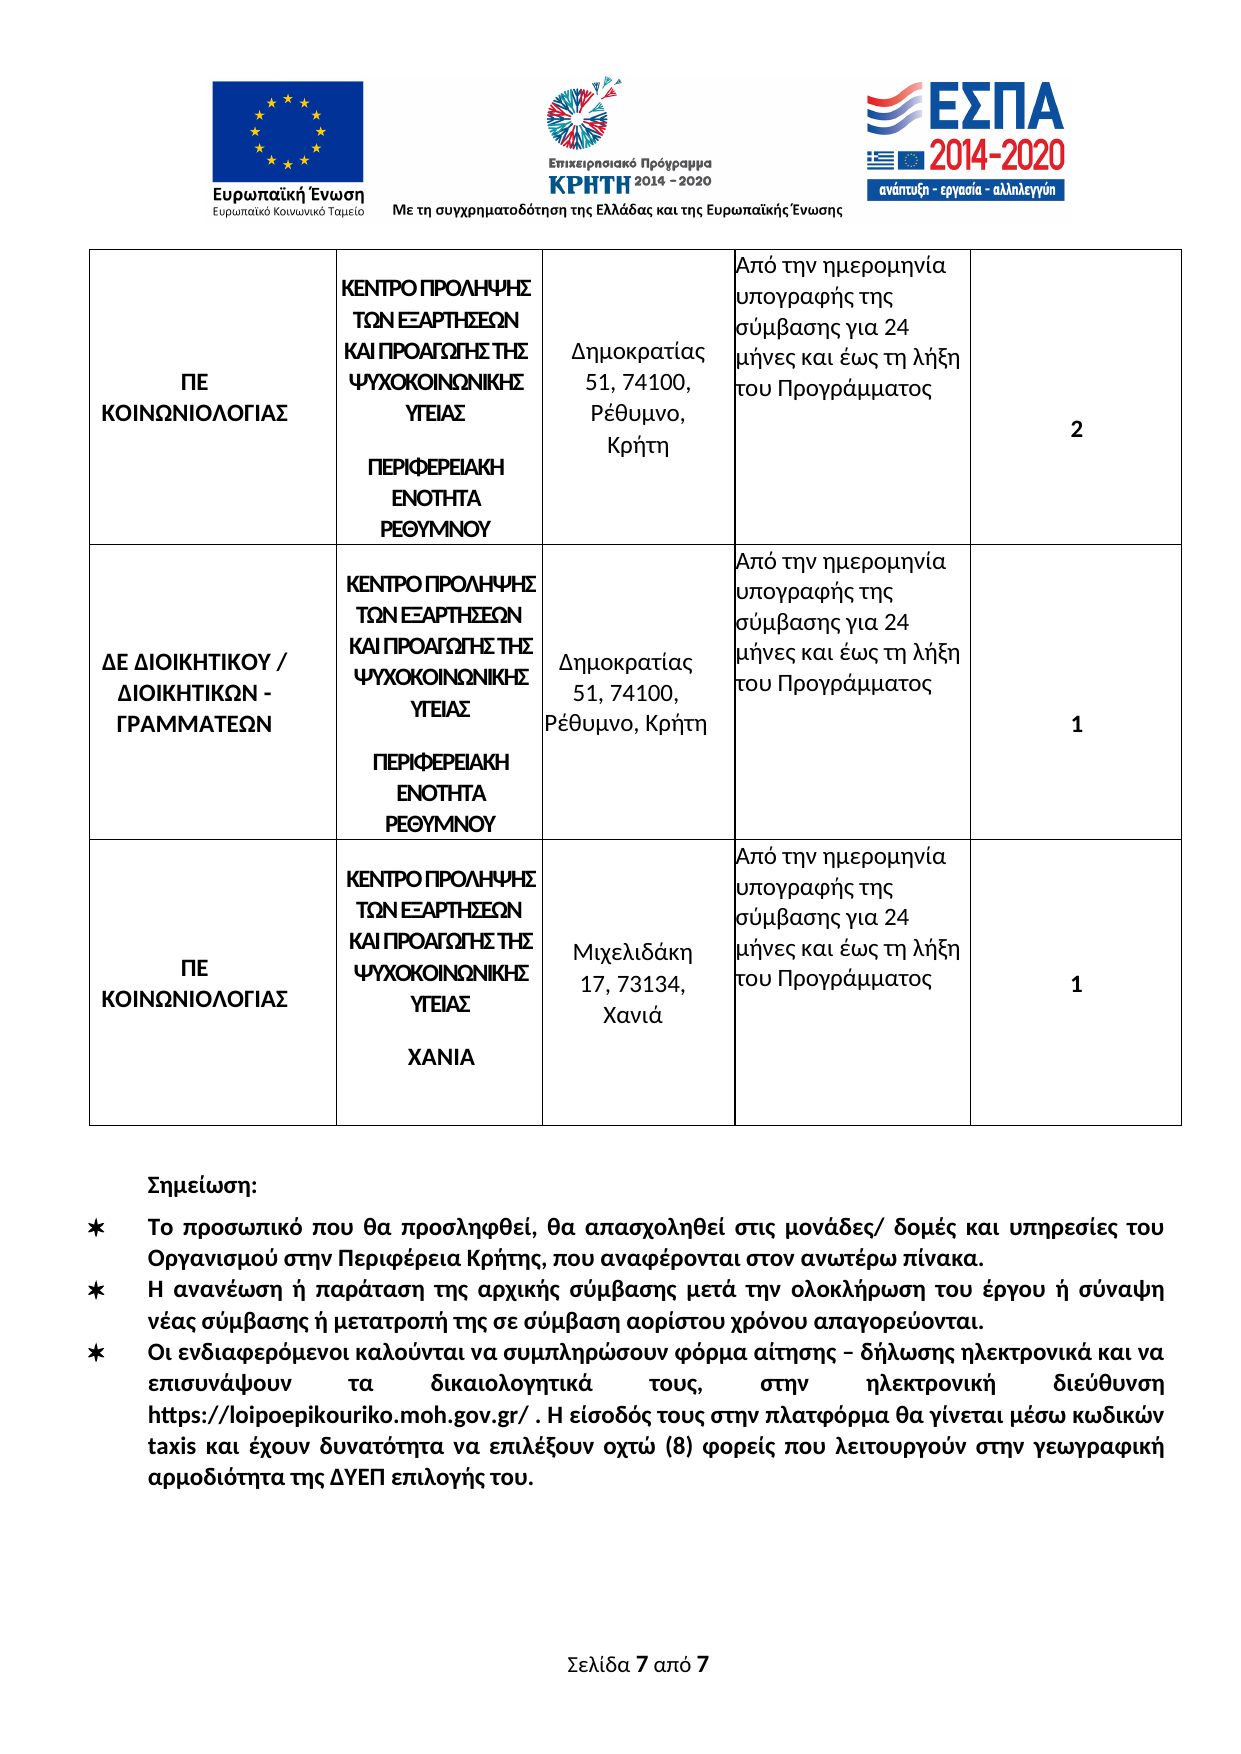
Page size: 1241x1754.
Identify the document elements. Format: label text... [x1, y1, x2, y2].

table_cell 1 [971, 840, 1181, 1125]
table_cell ΠΕ ΚΟΙΝΩΝΙΟΛΟΓΙΑΣ [90, 840, 336, 1125]
list Οι ενδιαφερόμενοι καλούνται να συμπληρώσουν φόρμα αίτησης – δήλωσης ηλεκτρονικά και να επισυνάψουν τα δικαιολογητικά τους, στην ηλεκτρονική διεύθυνση https://loipoepikouriko.moh.gov.gr/ . Η είσοδός τους στην πλατφόρμα θα γίνεται μέσω κωδικών taxis και έχουν δυνατότητα να επιλέξουν οχτώ (8) φορείς που λειτουργούν στην γεωγραφική αρμοδιότητα της ΔΥΕΠ επιλογής του. [89, 1336, 1166, 1492]
list Η ανανέωση ή παράταση της αρχικής σύμβασης μετά την ολοκλήρωση του έργου ή σύναψη νέας σύμβασης ή μετατροπή της σε σύμβαση αορίστου χρόνου απαγορεύονται. [89, 1273, 1166, 1336]
table_cell ΠΕ ΚΟΙΝΩΝΙΟΛΟΓΙΑΣ [90, 250, 336, 544]
picture [205, 75, 1071, 224]
subtitle Το προσωπικό που θα προσληφθεί, θα απασχοληθεί στις μονάδες/ δομές και υπηρεσίες του Οργανισμού στην Περιφέρεια Κρήτης, που αναφέρονται στον ανωτέρω πίνακα. [89, 1211, 1166, 1273]
subtitle Σημείωση: [148, 1169, 1166, 1200]
table_cell Από την ημερομηνία υπογραφής της σύμβασης για 24 μήνες και έως τη λήξη του Προγράμματος [736, 250, 970, 544]
table_cell Δημοκρατίας 51, 74100, Ρέθυμνο, Κρήτη [543, 545, 734, 839]
table_cell ΚΕΝΤΡΟ ΠΡΟΛΗΨΗΣ ΤΩΝ ΕΞΑΡΤΗΣΕΩΝ ΚΑΙ ΠΡΟΑΓΩΓΗΣ ΤΗΣ ΨΥΧΟΚΟΙΝΩΝΙΚΗΣ ΥΓΕΙΑΣ ΠΕΡΙΦΕΡΕΙΑΚΗ ΕΝΟΤΗΤΑ ΡΕΘΥΜΝΟΥ [337, 545, 542, 839]
table_cell ΚΕΝΤΡΟ ΠΡΟΛΗΨΗΣ ΤΩΝ ΕΞΑΡΤΗΣΕΩΝ ΚΑΙ ΠΡΟΑΓΩΓΗΣ ΤΗΣ ΨΥΧΟΚΟΙΝΩΝΙΚΗΣ ΥΓΕΙΑΣ ΧΑΝΙΑ [337, 840, 542, 1125]
table_cell Δημοκρατίας 51, 74100, Ρέθυμνο, Κρήτη [543, 250, 734, 544]
table_cell 1 [971, 545, 1181, 839]
table_cell ΔΕ ΔΙΟΙΚΗΤΙΚΟΥ / ΔΙΟΙΚΗΤΙΚΩΝ - ΓΡΑΜΜΑΤΕΩΝ [90, 545, 336, 839]
table_cell Από την ημερομηνία υπογραφής της σύμβασης για 24 μήνες και έως τη λήξη του Προγράμματος [736, 840, 970, 1125]
table_cell Από την ημερομηνία υπογραφής της σύμβασης για 24 μήνες και έως τη λήξη του Προγράμματος [736, 545, 970, 839]
table_cell ΚΕΝΤΡΟ ΠΡΟΛΗΨΗΣ ΤΩΝ ΕΞΑΡΤΗΣΕΩΝ ΚΑΙ ΠΡΟΑΓΩΓΗΣ ΤΗΣ ΨΥΧΟΚΟΙΝΩΝΙΚΗΣ ΥΓΕΙΑΣ ΠΕΡΙΦΕΡΕΙΑΚΗ ΕΝΟΤΗΤΑ ΡΕΘΥΜΝΟΥ [337, 250, 542, 544]
table_cell Μιχελιδάκη 17, 73134, Χανιά [543, 840, 734, 1125]
table_cell 2 [971, 250, 1181, 544]
